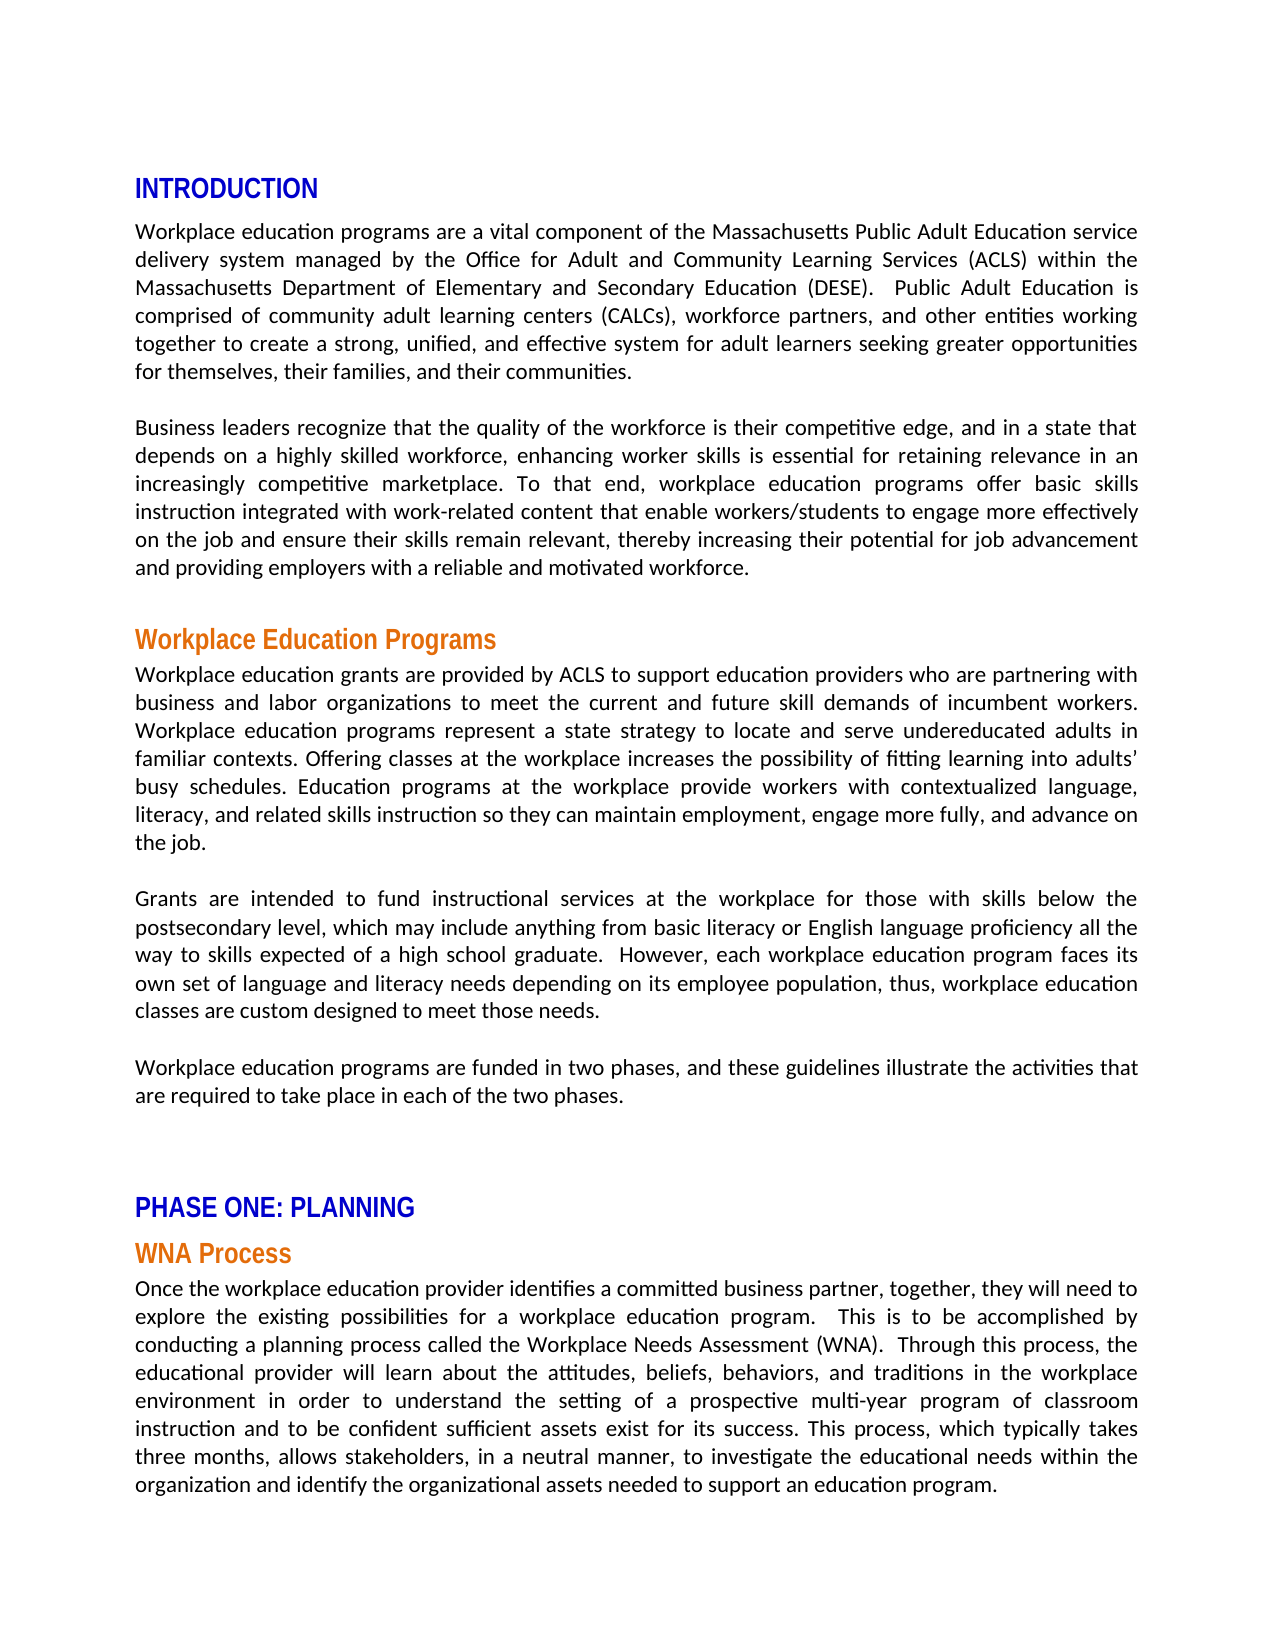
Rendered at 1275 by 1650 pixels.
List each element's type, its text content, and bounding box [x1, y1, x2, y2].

text Workplace education programs are funded in two phases, and these guidelines illustrate the activities that are required to take place in each of the two phases. [135, 1053, 1140, 1109]
text Workplace education programs are a vital component of the Massachusetts Public Adult Education service delivery system managed by the Office for Adult and Community Learning Services (ACLS) within the Massachusetts Department of Elementary and Secondary Education (DESE). Public Adult Education is comprised of community adult learning centers (CALCs), workforce partners, and other entities working together to create a strong, unified, and effective system for adult learners seeking greater opportunities for themselves, their families, and their communities. [135, 217, 1140, 385]
text Workplace education grants are provided by ACLS to support education providers who are partnering with business and labor organizations to meet the current and future skill demands of incumbent workers. Workplace education programs represent a state strategy to locate and serve undereducated adults in familiar contexts. Offering classes at the workplace increases the possibility of fitting learning into adults’ busy schedules. Education programs at the workplace provide workers with contextualized language, literacy, and related skills instruction so they can maintain employment, engage more fully, and advance on the job. [135, 660, 1140, 857]
subtitle PHASE ONE: PLANNING [135, 1190, 1140, 1223]
subtitle WNA Process [135, 1236, 1140, 1269]
subtitle INTRODUCTION [135, 171, 1140, 205]
text Business leaders recognize that the quality of the workforce is their competitive edge, and in a state that depends on a highly skilled workforce, enhancing worker skills is essential for retaining relevance in an increasingly competitive marketplace. To that end, workplace education programs offer basic skills instruction integrated with work-related content that enable workers/students to engage more effectively on the job and ensure their skills remain relevant, thereby increasing their potential for job advancement and providing employers with a reliable and motivated workforce. [135, 413, 1140, 581]
subtitle Workplace Education Programs [135, 622, 1140, 655]
text Grants are intended to fund instructional services at the workplace for those with skills below the postsecondary level, which may include anything from basic literacy or English language proficiency all the way to skills expected of a high school graduate. However, each workplace education program faces its own set of language and literacy needs depending on its employee population, thus, workplace education classes are custom designed to meet those needs. [135, 884, 1140, 1025]
text Once the workplace education provider identifies a committed business partner, together, they will need to explore the existing possibilities for a workplace education program. This is to be accomplished by conducting a planning process called the Workplace Needs Assessment (WNA). Through this process, the educational provider will learn about the attitudes, beliefs, behaviors, and traditions in the workplace environment in order to understand the setting of a prospective multi-year program of classroom instruction and to be confident sufficient assets exist for its success. This process, which typically takes three months, allows stakeholders, in a neutral manner, to investigate the educational needs within the organization and identify the organizational assets needed to support an education program. [135, 1274, 1140, 1498]
